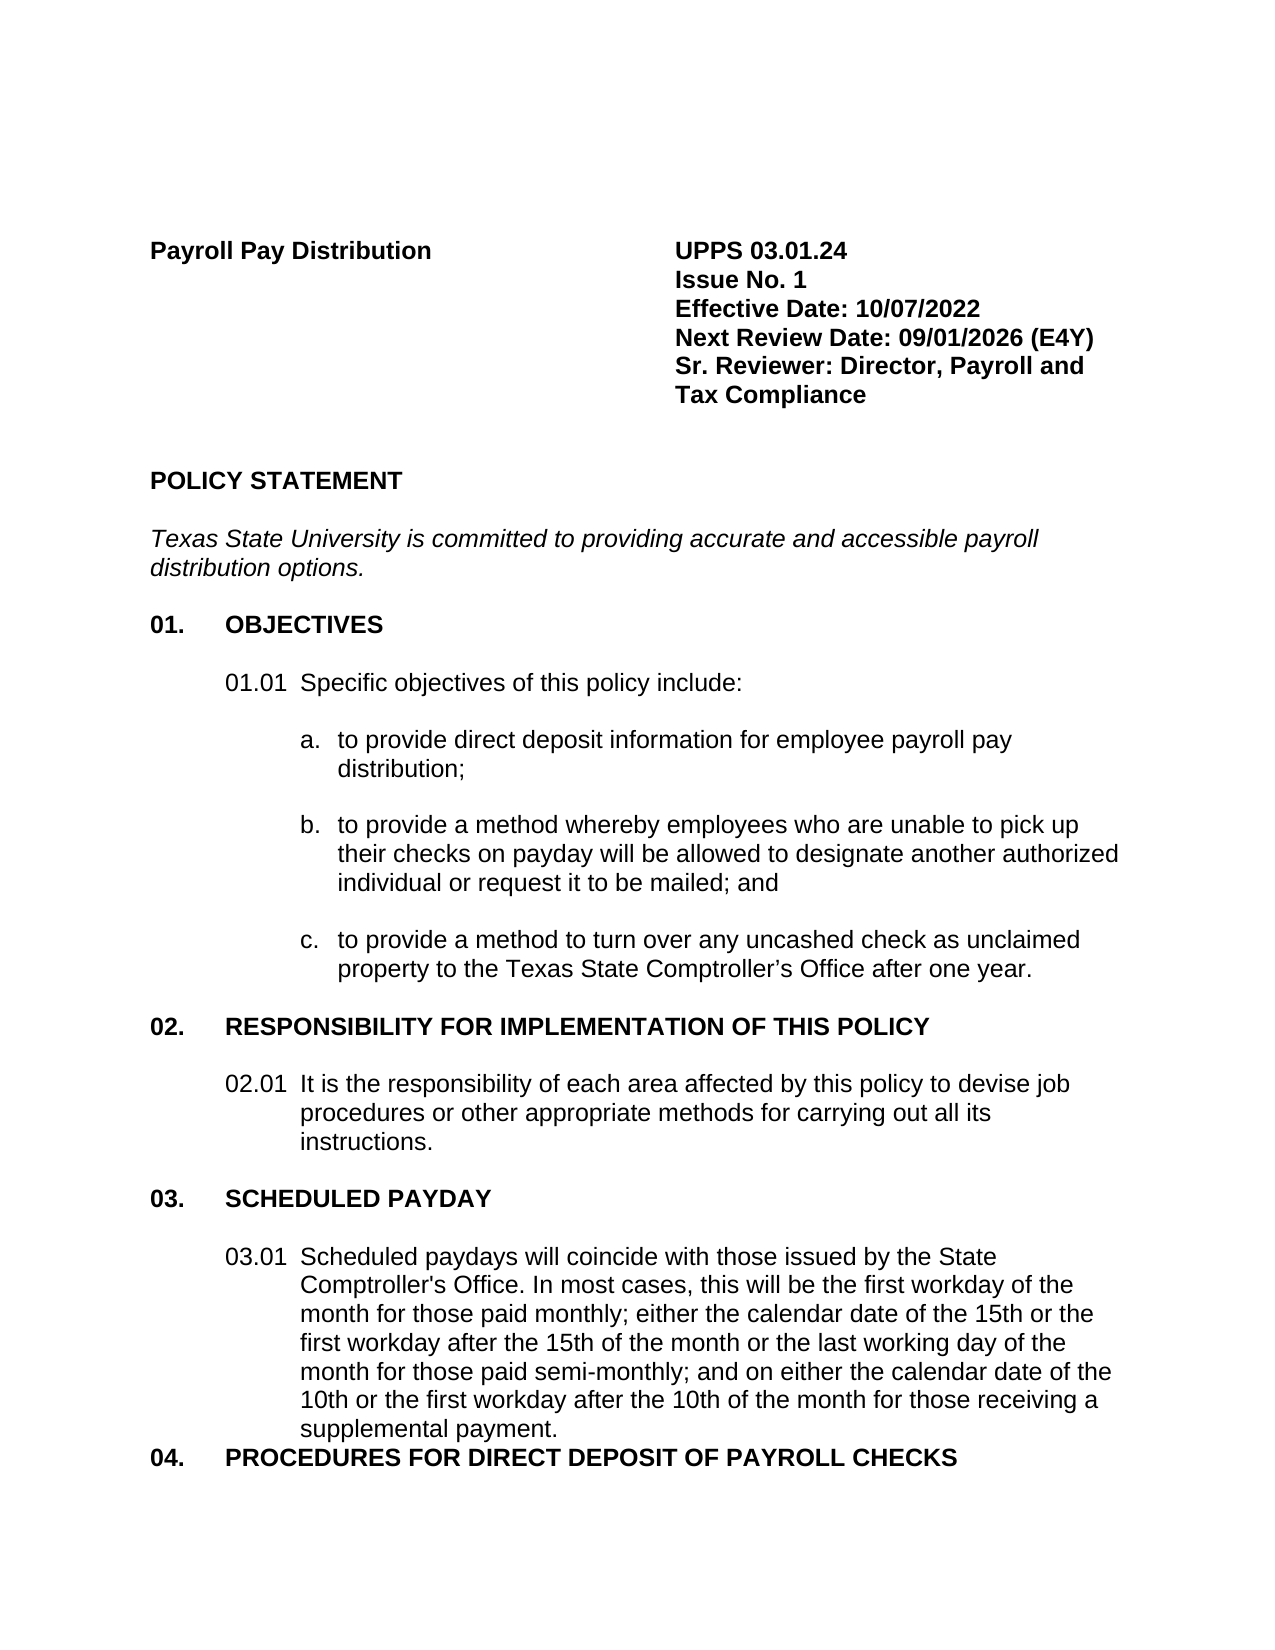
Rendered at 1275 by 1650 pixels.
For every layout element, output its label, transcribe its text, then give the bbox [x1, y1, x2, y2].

text Payroll Pay Distribution UPPS 03.01.24 [150, 236, 1125, 265]
text 01. OBJECTIVES [150, 610, 1125, 639]
text c. to provide a method to turn over any uncashed check as unclaimed property to the Texas State Comptroller’s Office after one year. [300, 926, 1125, 983]
text Effective Date: 10/07/2022 [675, 294, 1125, 322]
text Texas State University is committed to providing accurate and accessible payroll distribution options. [150, 524, 1125, 581]
text Sr. Reviewer: Director, Payroll and Tax Compliance [675, 351, 1125, 409]
text Issue No. 1 [675, 265, 1125, 294]
text 02.01 It is the responsibility of each area affected by this policy to devise job procedures or other appropriate methods for carrying out all its instructions. [225, 1069, 1125, 1156]
text 02. RESPONSIBILITY FOR IMPLEMENTATION OF THIS POLICY [150, 1012, 1125, 1041]
text 01.01 Specific objectives of this policy include: [225, 667, 1125, 696]
text POLICY STATEMENT [150, 466, 1125, 495]
text 04. PROCEDURES FOR DIRECT DEPOSIT OF PAYROLL CHECKS [150, 1443, 1125, 1472]
text a. to provide direct deposit information for employee payroll pay distribution; [300, 725, 1125, 782]
text 03.01 Scheduled paydays will coincide with those issued by the State Comptroller's Office. In most cases, this will be the first workday of the month for those paid monthly; either the calendar date of the 15th or the first workday after the 15th of the month or the last working day of the month for those paid semi-monthly; and on either the calendar date of the 10th or the first workday after the 10th of the month for those receiving a supplemental payment. [225, 1242, 1125, 1443]
text 03. SCHEDULED PAYDAY [150, 1184, 1125, 1213]
text Next Review Date: 09/01/2026 (E4Y) [675, 322, 1125, 351]
text b. to provide a method whereby employees who are unable to pick up their checks on payday will be allowed to designate another authorized individual or request it to be mailed; and [300, 811, 1125, 897]
